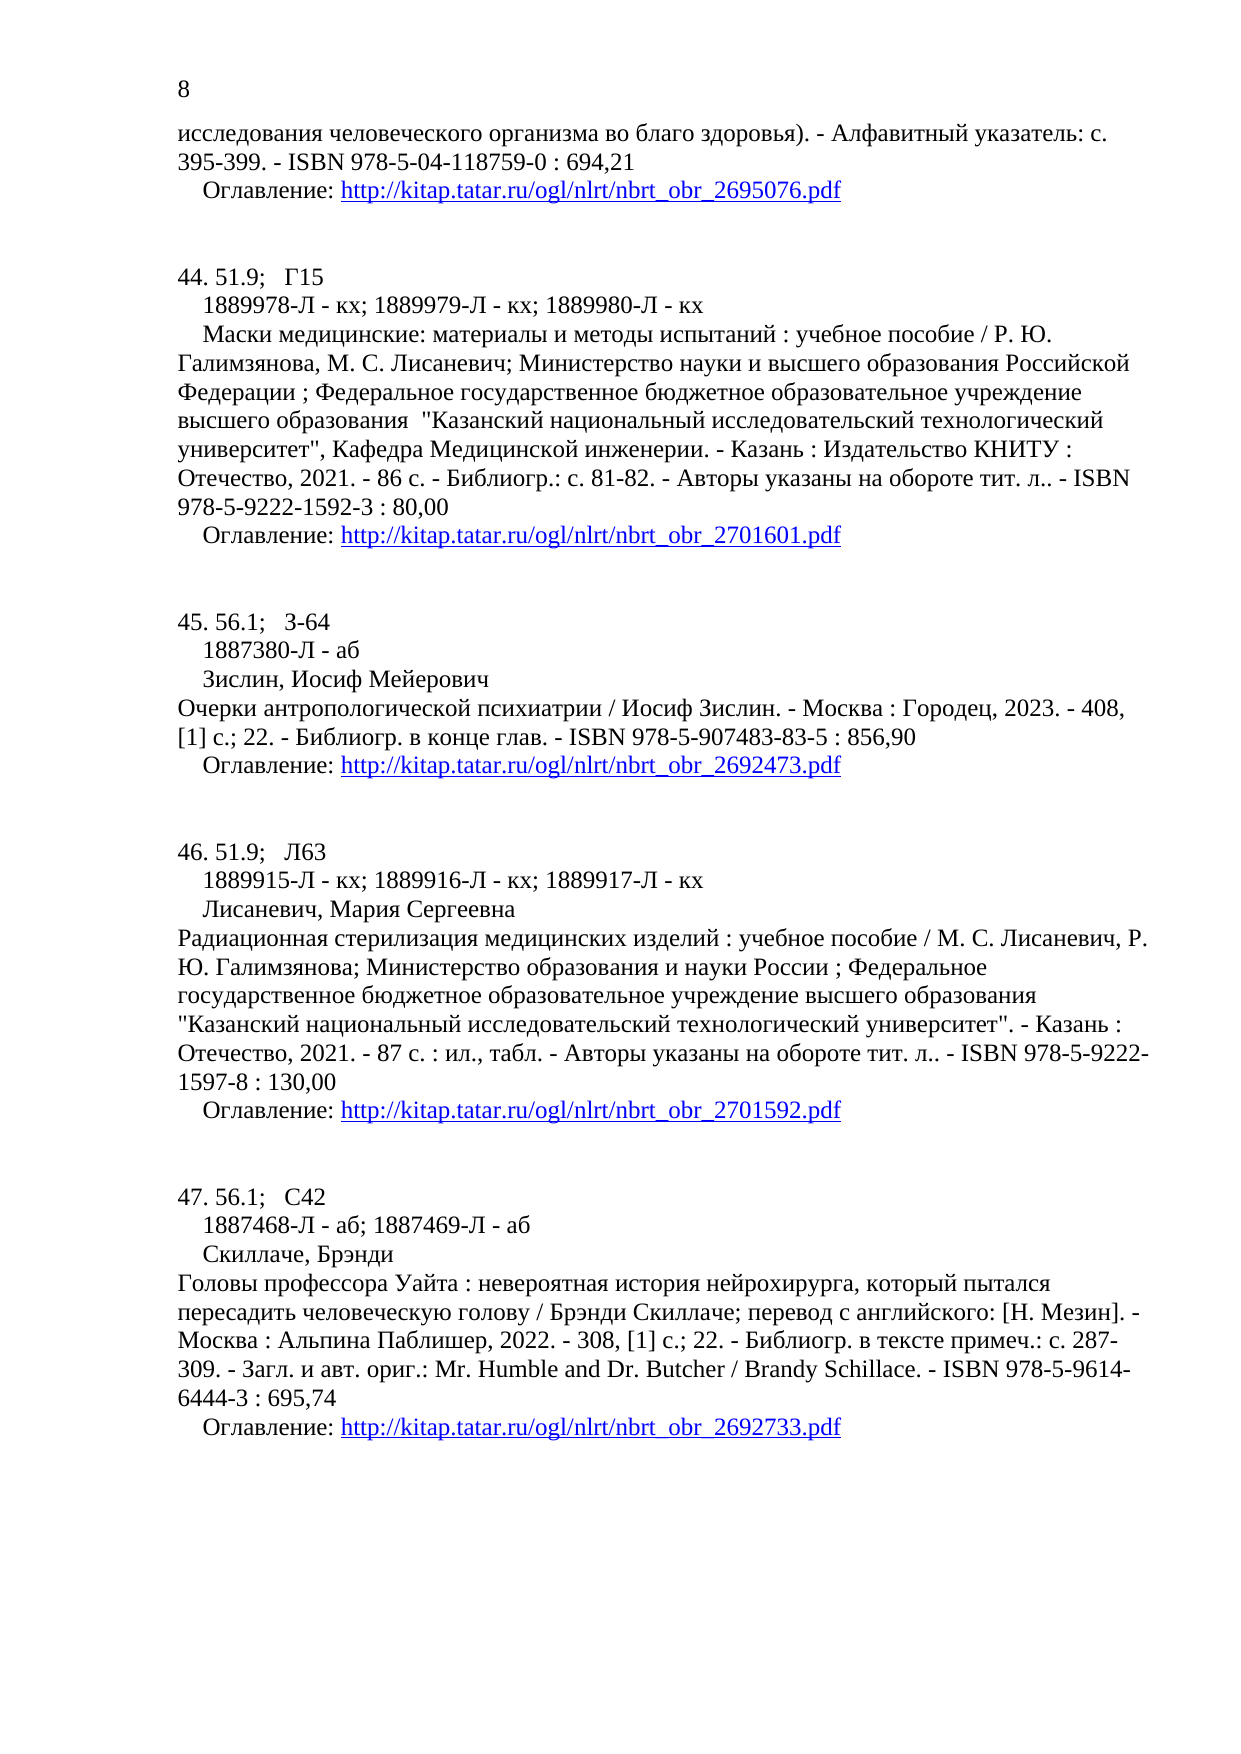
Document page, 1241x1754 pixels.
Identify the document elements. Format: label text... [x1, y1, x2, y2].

text Очерки антропологической психиатрии / Иосиф Зислин. - Москва : Городец, 2023. - 408, [1] с.; 22. - Библиогр. в конце глав. - ISBN 978-5-907483-83-5 : 856,90 [177, 693, 1152, 751]
text Оглавление: http://kitap.tatar.ru/ogl/nlrt/nbrt_obr_2701601.pdf [177, 521, 1152, 549]
text 1887380-Л - аб [177, 636, 1152, 664]
text Оглавление: http://kitap.tatar.ru/ogl/nlrt/nbrt_obr_2695076.pdf [177, 176, 1152, 204]
text Лисаневич, Мария Сергеевна [177, 894, 1152, 923]
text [177, 118, 1152, 176]
text 46. 51.9; Л63 [177, 837, 1152, 866]
text 44. 51.9; Г15 [177, 262, 1152, 291]
text Маски медицинские: материалы и методы испытаний : учебное пособие / Р. Ю. Галимзянова, М. С. Лисаневич; Министерство науки и высшего образования Российской Федерации ; Федеральное государственное бюджетное образовательное учреждение высшего образования "Казанский национальный исследовательский технологический университет", Кафедра Медицинской инженерии. - Казань : Издательство КНИТУ : Отечество, 2021. - 86 с. - Библиогр.: с. 81-82. - Авторы указаны на обороте тит. л.. - ISBN 978-5-9222-1592-3 : 80,00 [177, 319, 1152, 521]
text Оглавление: http://kitap.tatar.ru/ogl/nlrt/nbrt_obr_2692473.pdf [177, 751, 1152, 779]
text Зислин, Иосиф Мейерович [177, 664, 1152, 693]
text Головы профессора Уайта : невероятная история нейрохирурга, который пытался пересадить человеческую голову / Брэнди Скиллаче; перевод с английского: [Н. Мезин]. - Москва : Альпина Паблишер, 2022. - 308, [1] с.; 22. - Библиогр. в тексте примеч.: с. 287-309. - Загл. и авт. ориг.: Mr. Humble and Dr. Butcher / Brandy Schillace. - ISBN 978-5-9614-6444-3 : 695,74 [177, 1268, 1152, 1412]
text Скиллаче, Брэнди [177, 1239, 1152, 1268]
text 1889978-Л - кх; 1889979-Л - кх; 1889980-Л - кх [177, 291, 1152, 319]
text Радиационная стерилизация медицинских изделий : учебное пособие / М. С. Лисаневич, Р. Ю. Галимзянова; Министерство образования и науки России ; Федеральное государственное бюджетное образовательное учреждение высшего образования "Казанский национальный исследовательский технологический университет". - Казань : Отечество, 2021. - 87 с. : ил., табл. - Авторы указаны на обороте тит. л.. - ISBN 978-5-9222-1597-8 : 130,00 [177, 923, 1152, 1096]
text 47. 56.1; С42 [177, 1182, 1152, 1211]
text 1887468-Л - аб; 1887469-Л - аб [177, 1211, 1152, 1239]
text Оглавление: http://kitap.tatar.ru/ogl/nlrt/nbrt_obr_2701592.pdf [177, 1096, 1152, 1124]
text 1889915-Л - кх; 1889916-Л - кх; 1889917-Л - кх [177, 866, 1152, 894]
text Оглавление: http://kitap.tatar.ru/ogl/nlrt/nbrt_obr_2692733.pdf [177, 1412, 1152, 1441]
text 45. 56.1; З-64 [177, 607, 1152, 636]
